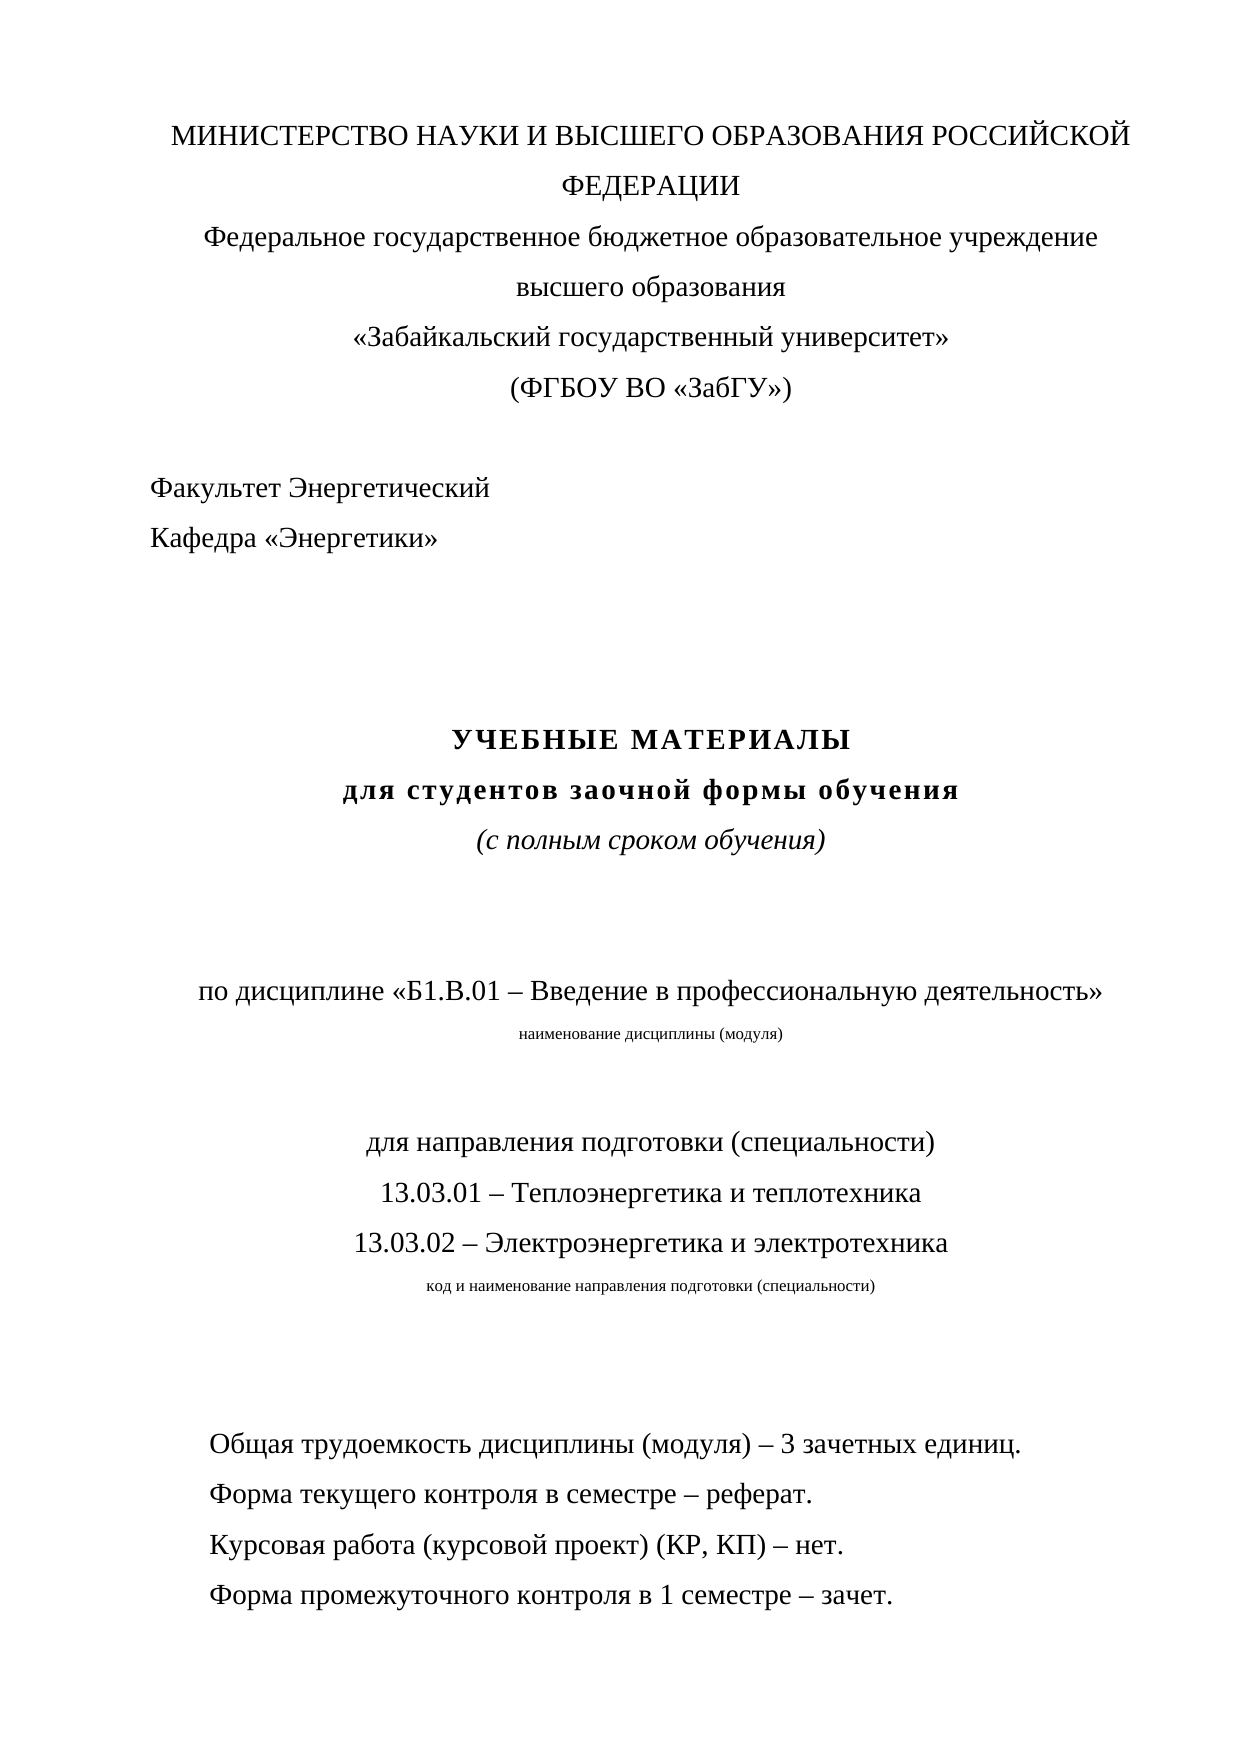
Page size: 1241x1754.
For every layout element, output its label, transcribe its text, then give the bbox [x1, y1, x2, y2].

text высшего образования [150, 269, 1152, 303]
text для направления подготовки (специальности) [150, 1124, 1152, 1158]
text 13.03.01 – Теплоэнергетика и теплотехника [150, 1175, 1152, 1208]
text по дисциплине «Б1.В.01 – Введение в профессиональную деятельность» [150, 973, 1152, 1007]
text Форма текущего контроля в семестре – реферат. [150, 1477, 1152, 1510]
text Общая трудоемкость дисциплины (модуля) – 3 зачетных единиц. [150, 1426, 1152, 1460]
text УЧЕБНЫЕ МАТЕРИАЛЫ [150, 722, 1152, 755]
text (ФГБОУ ВО «ЗабГУ») [150, 370, 1152, 403]
text Факультет Энергетический [150, 470, 1152, 504]
text 13.03.02 – Электроэнергетика и электротехника [150, 1225, 1152, 1258]
text Форма промежуточного контроля в 1 семестре – зачет. [150, 1577, 1152, 1611]
text МИНИСТЕРСТВО НАУКИ И ВЫСШЕГО ОБРАЗОВАНИЯ РОССИЙСКОЙ ФЕДЕРАЦИИ [150, 118, 1152, 202]
text для студентов заочной формы обучения [150, 772, 1152, 806]
text Курсовая работа (курсовой проект) (КР, КП) – нет. [150, 1527, 1152, 1560]
text (с полным сроком обучения) [150, 822, 1152, 856]
text Кафедра «Энергетики» [150, 521, 1152, 554]
text наименование дисциплины (модуля) [150, 1024, 1152, 1057]
text код и наименование направления подготовки (специальности) [150, 1275, 1152, 1309]
text Федеральное государственное бюджетное образовательное учреждение [150, 219, 1152, 252]
text «Забайкальский государственный университет» [150, 319, 1152, 353]
